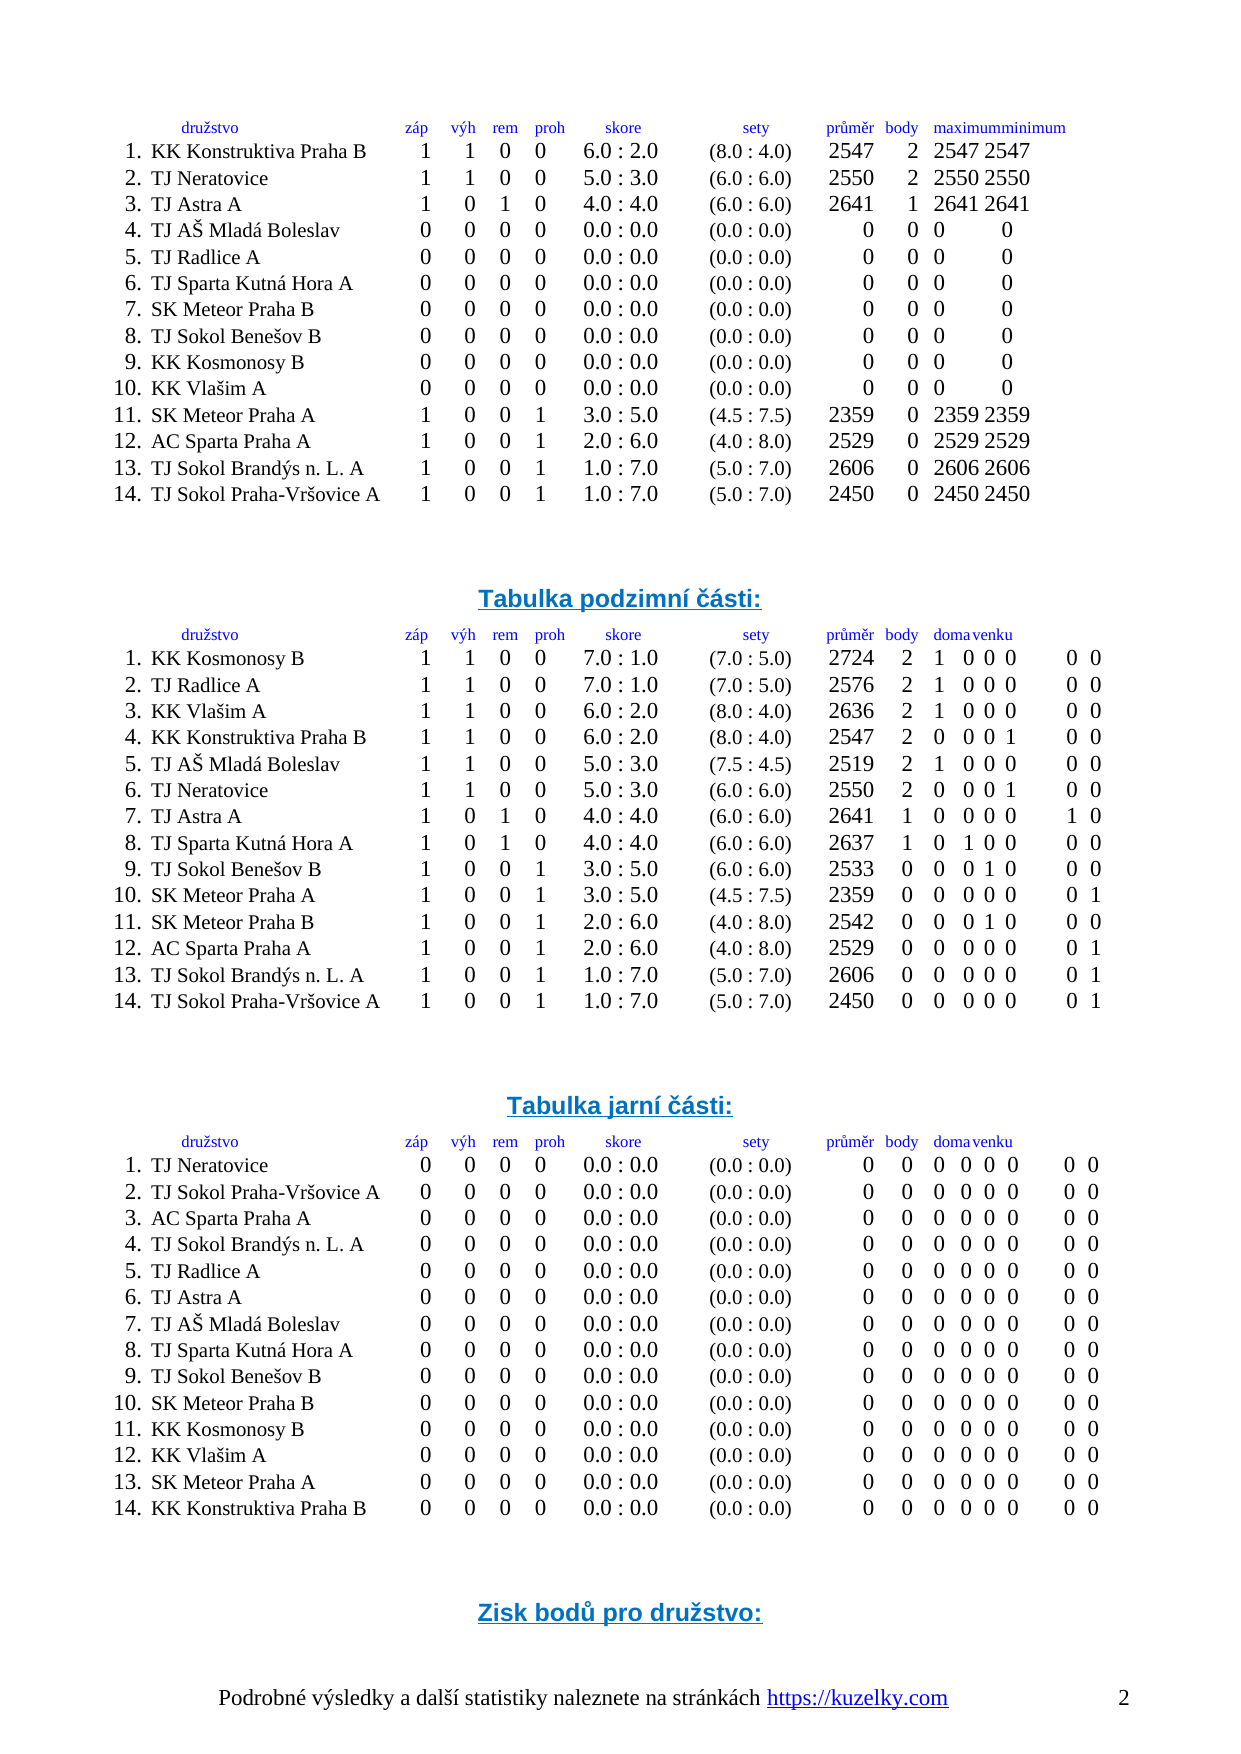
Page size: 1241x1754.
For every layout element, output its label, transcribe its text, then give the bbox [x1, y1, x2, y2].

text 3. KK Vlašim A 1 1 0 0 6.0 : 2.0 (8.0 : 4.0) 2636 2 1 0 0 0 0 0 [106, 697, 1134, 723]
text 13. TJ Sokol Brandýs n. L. A 1 0 0 1 1.0 : 7.0 (5.0 : 7.0) 2606 0 0 0 0 0 0 1 [106, 961, 1134, 987]
text 9. TJ Sokol Benešov B 1 0 0 1 3.0 : 5.0 (6.0 : 6.0) 2533 0 0 0 1 0 0 0 [106, 855, 1134, 882]
text 9. TJ Sokol Benešov B 0 0 0 0 0.0 : 0.0 (0.0 : 0.0) 0 0 0 0 0 0 0 0 [106, 1362, 1134, 1389]
text 13. SK Meteor Praha A 0 0 0 0 0.0 : 0.0 (0.0 : 0.0) 0 0 0 0 0 0 0 0 [106, 1468, 1134, 1494]
text 5. TJ Radlice A 0 0 0 0 0.0 : 0.0 (0.0 : 0.0) 0 0 0 0 [106, 243, 1134, 269]
text 14. TJ Sokol Praha-Vršovice A 1 0 0 1 1.0 : 7.0 (5.0 : 7.0) 2450 0 0 0 0 0 0 1 [106, 987, 1134, 1013]
text 4. KK Konstruktiva Praha B 1 1 0 0 6.0 : 2.0 (8.0 : 4.0) 2547 2 0 0 0 1 0 0 [106, 723, 1134, 750]
text Zisk bodů pro družstvo: [94, 1598, 1145, 1627]
text 7. TJ AŠ Mladá Boleslav 0 0 0 0 0.0 : 0.0 (0.0 : 0.0) 0 0 0 0 0 0 0 0 [106, 1309, 1134, 1336]
text 11. KK Kosmonosy B 0 0 0 0 0.0 : 0.0 (0.0 : 0.0) 0 0 0 0 0 0 0 0 [106, 1415, 1134, 1441]
text 4. TJ Sokol Brandýs n. L. A 0 0 0 0 0.0 : 0.0 (0.0 : 0.0) 0 0 0 0 0 0 0 0 [106, 1231, 1134, 1257]
text 6. TJ Astra A 0 0 0 0 0.0 : 0.0 (0.0 : 0.0) 0 0 0 0 0 0 0 0 [106, 1283, 1134, 1309]
text 8. TJ Sparta Kutná Hora A 1 0 1 0 4.0 : 4.0 (6.0 : 6.0) 2637 1 0 1 0 0 0 0 [106, 829, 1134, 855]
text 7. SK Meteor Praha B 0 0 0 0 0.0 : 0.0 (0.0 : 0.0) 0 0 0 0 [106, 295, 1134, 322]
text 4. TJ AŠ Mladá Boleslav 0 0 0 0 0.0 : 0.0 (0.0 : 0.0) 0 0 0 0 [106, 216, 1134, 243]
text družstvo záp výh rem proh skore sety průměr body doma venku [106, 625, 1134, 644]
text 10. KK Vlašim A 0 0 0 0 0.0 : 0.0 (0.0 : 0.0) 0 0 0 0 [106, 374, 1134, 401]
text 14. TJ Sokol Praha-Vršovice A 1 0 0 1 1.0 : 7.0 (5.0 : 7.0) 2450 0 2450 2450 [106, 480, 1134, 506]
text družstvo záp výh rem proh skore sety průměr body doma venku [106, 1132, 1134, 1151]
text 7. TJ Astra A 1 0 1 0 4.0 : 4.0 (6.0 : 6.0) 2641 1 0 0 0 0 1 0 [106, 802, 1134, 829]
text 1. KK Konstruktiva Praha B 1 1 0 0 6.0 : 2.0 (8.0 : 4.0) 2547 2 2547 2547 [106, 137, 1134, 164]
text Tabulka podzimní části: [94, 584, 1145, 613]
text 11. SK Meteor Praha B 1 0 0 1 2.0 : 6.0 (4.0 : 8.0) 2542 0 0 0 1 0 0 0 [106, 908, 1134, 934]
text 12. AC Sparta Praha A 1 0 0 1 2.0 : 6.0 (4.0 : 8.0) 2529 0 2529 2529 [106, 427, 1134, 453]
text 2. TJ Neratovice 1 1 0 0 5.0 : 3.0 (6.0 : 6.0) 2550 2 2550 2550 [106, 164, 1134, 190]
text 5. TJ AŠ Mladá Boleslav 1 1 0 0 5.0 : 3.0 (7.5 : 4.5) 2519 2 1 0 0 0 0 0 [106, 750, 1134, 776]
text 5. TJ Radlice A 0 0 0 0 0.0 : 0.0 (0.0 : 0.0) 0 0 0 0 0 0 0 0 [106, 1257, 1134, 1283]
text 2. TJ Sokol Praha-Vršovice A 0 0 0 0 0.0 : 0.0 (0.0 : 0.0) 0 0 0 0 0 0 0 0 [106, 1178, 1134, 1204]
text družstvo záp výh rem proh skore sety průměr body maximum minimum [106, 118, 1134, 137]
text 13. TJ Sokol Brandýs n. L. A 1 0 0 1 1.0 : 7.0 (5.0 : 7.0) 2606 0 2606 2606 [106, 453, 1134, 480]
text 1. TJ Neratovice 0 0 0 0 0.0 : 0.0 (0.0 : 0.0) 0 0 0 0 0 0 0 0 [106, 1151, 1134, 1178]
text 1. KK Kosmonosy B 1 1 0 0 7.0 : 1.0 (7.0 : 5.0) 2724 2 1 0 0 0 0 0 [106, 644, 1134, 671]
text 10. SK Meteor Praha B 0 0 0 0 0.0 : 0.0 (0.0 : 0.0) 0 0 0 0 0 0 0 0 [106, 1389, 1134, 1415]
text 3. AC Sparta Praha A 0 0 0 0 0.0 : 0.0 (0.0 : 0.0) 0 0 0 0 0 0 0 0 [106, 1204, 1134, 1231]
text 11. SK Meteor Praha A 1 0 0 1 3.0 : 5.0 (4.5 : 7.5) 2359 0 2359 2359 [106, 401, 1134, 427]
text 12. KK Vlašim A 0 0 0 0 0.0 : 0.0 (0.0 : 0.0) 0 0 0 0 0 0 0 0 [106, 1441, 1134, 1468]
text 3. TJ Astra A 1 0 1 0 4.0 : 4.0 (6.0 : 6.0) 2641 1 2641 2641 [106, 190, 1134, 216]
text Tabulka jarní části: [94, 1091, 1145, 1120]
text 8. TJ Sokol Benešov B 0 0 0 0 0.0 : 0.0 (0.0 : 0.0) 0 0 0 0 [106, 322, 1134, 348]
text 2. TJ Radlice A 1 1 0 0 7.0 : 1.0 (7.0 : 5.0) 2576 2 1 0 0 0 0 0 [106, 671, 1134, 697]
text 10. SK Meteor Praha A 1 0 0 1 3.0 : 5.0 (4.5 : 7.5) 2359 0 0 0 0 0 0 1 [106, 882, 1134, 908]
text 14. KK Konstruktiva Praha B 0 0 0 0 0.0 : 0.0 (0.0 : 0.0) 0 0 0 0 0 0 0 0 [106, 1494, 1134, 1520]
text 12. AC Sparta Praha A 1 0 0 1 2.0 : 6.0 (4.0 : 8.0) 2529 0 0 0 0 0 0 1 [106, 934, 1134, 961]
text 9. KK Kosmonosy B 0 0 0 0 0.0 : 0.0 (0.0 : 0.0) 0 0 0 0 [106, 348, 1134, 374]
text 8. TJ Sparta Kutná Hora A 0 0 0 0 0.0 : 0.0 (0.0 : 0.0) 0 0 0 0 0 0 0 0 [106, 1336, 1134, 1362]
text 6. TJ Neratovice 1 1 0 0 5.0 : 3.0 (6.0 : 6.0) 2550 2 0 0 0 1 0 0 [106, 776, 1134, 802]
text 6. TJ Sparta Kutná Hora A 0 0 0 0 0.0 : 0.0 (0.0 : 0.0) 0 0 0 0 [106, 269, 1134, 295]
